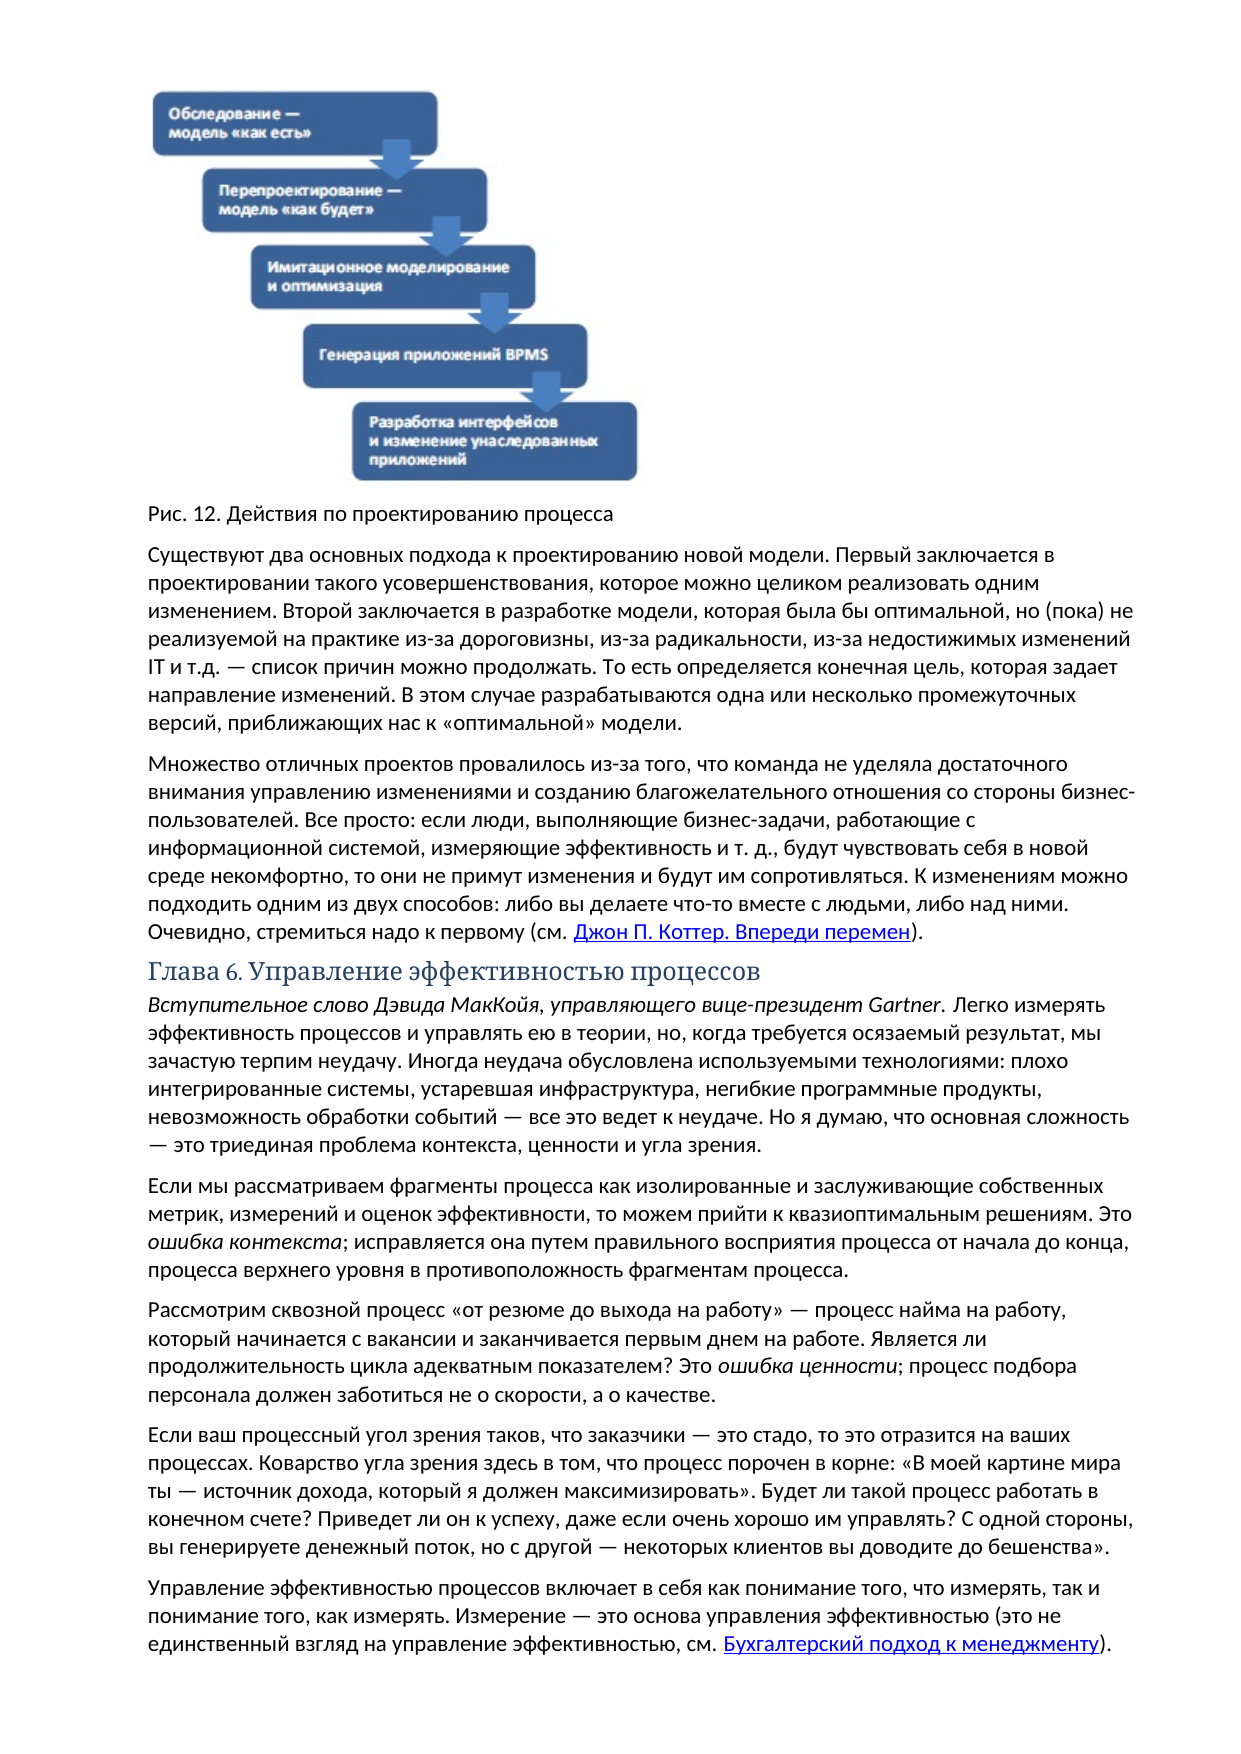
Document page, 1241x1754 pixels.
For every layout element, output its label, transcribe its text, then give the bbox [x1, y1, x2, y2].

picture [147, 88, 645, 487]
text Существуют два основных подхода к проектированию новой модели. Первый заключается в проектировании такого усовершенствования, которое можно целиком реализовать одним изменением. Второй заключается в разработке модели, которая была бы оптимальной, но (пока) не реализуемой на практике из-за дороговизны, из-за радикальности, из-за недостижимых изменений IТ и т.д. — список причин можно продолжать. То есть определяется конечная цель, которая задает направление изменений. В этом случае разрабатываются одна или несколько промежуточных версий, приближающих нас к «оптимальной» модели. [148, 540, 1152, 736]
text Если ваш процессный угол зрения таков, что заказчики — это стадо, то это отразится на ваших процессах. Коварство угла зрения здесь в том, что процесс порочен в корне: «В моей картине мира ты — источник дохода, который я должен максимизировать». Будет ли такой процесс работать в конечном счете? Приведет ли он к успеху, даже если очень хорошо им управлять? С одной стороны, вы генерируете денежный поток, но с другой — некоторых клиентов вы доводите до бешенства». [148, 1420, 1152, 1560]
text Управление эффективностью процессов включает в себя как понимание того, что измерять, так и понимание того, как измерять. Измерение — это основа управления эффективностью (это не единственный взгляд на управление эффективностью, см. Бухгалтерский подход к менеджменту). [148, 1573, 1152, 1657]
text Вступительное слово Дэвида МакКойя, управляющего вице-президент Gartner. Легко измерять эффективность процессов и управлять ею в теории, но, когда требуется осязаемый результат, мы зачастую терпим неудачу. Иногда неудача обусловлена используемыми технологиями: плохо интегрированные системы, устаревшая инфраструктура, негибкие программные продукты, невозможность обработки событий — все это ведет к неудаче. Но я думаю, что основная сложность — это триединая проблема контекста, ценности и угла зрения. [148, 990, 1152, 1158]
subtitle Глава 6. Управление эффективностью процессов [148, 957, 1152, 986]
text Если мы рассматриваем фрагменты процесса как изолированные и заслуживающие собственных метрик, измерений и оценок эффективности, то можем прийти к квазиоптимальным решениям. Это ошибка контекста; исправляется она путем правильного восприятия процесса от начала до конца, процесса верхнего уровня в противоположность фрагментам процесса. [148, 1171, 1152, 1283]
text Рис. 12. Действия по проектированию процесса [148, 499, 1152, 528]
text Рассмотрим сквозной процесс «от резюме до выхода на работу» — процесс найма на работу, который начинается с вакансии и заканчивается первым днем на работе. Является ли продолжительность цикла адекватным показателем? Это ошибка ценности; процесс подбора персонала должен заботиться не о скорости, а о качестве. [148, 1296, 1152, 1408]
text Множество отличных проектов провалилось из-за того, что команда не уделяла достаточного внимания управлению изменениями и созданию благожелательного отношения со стороны бизнес-пользователей. Все просто: если люди, выполняющие бизнес-задачи, работающие с информационной системой, измеряющие эффективность и т. д., будут чувствовать себя в новой среде некомфортно, то они не примут изменения и будут им сопротивляться. К изменениям можно подходить одним из двух способов: либо вы делаете что-то вместе с людьми, либо над ними. Очевидно, стремиться надо к первому (см. Джон П. Коттер. Впереди перемен). [148, 749, 1152, 945]
